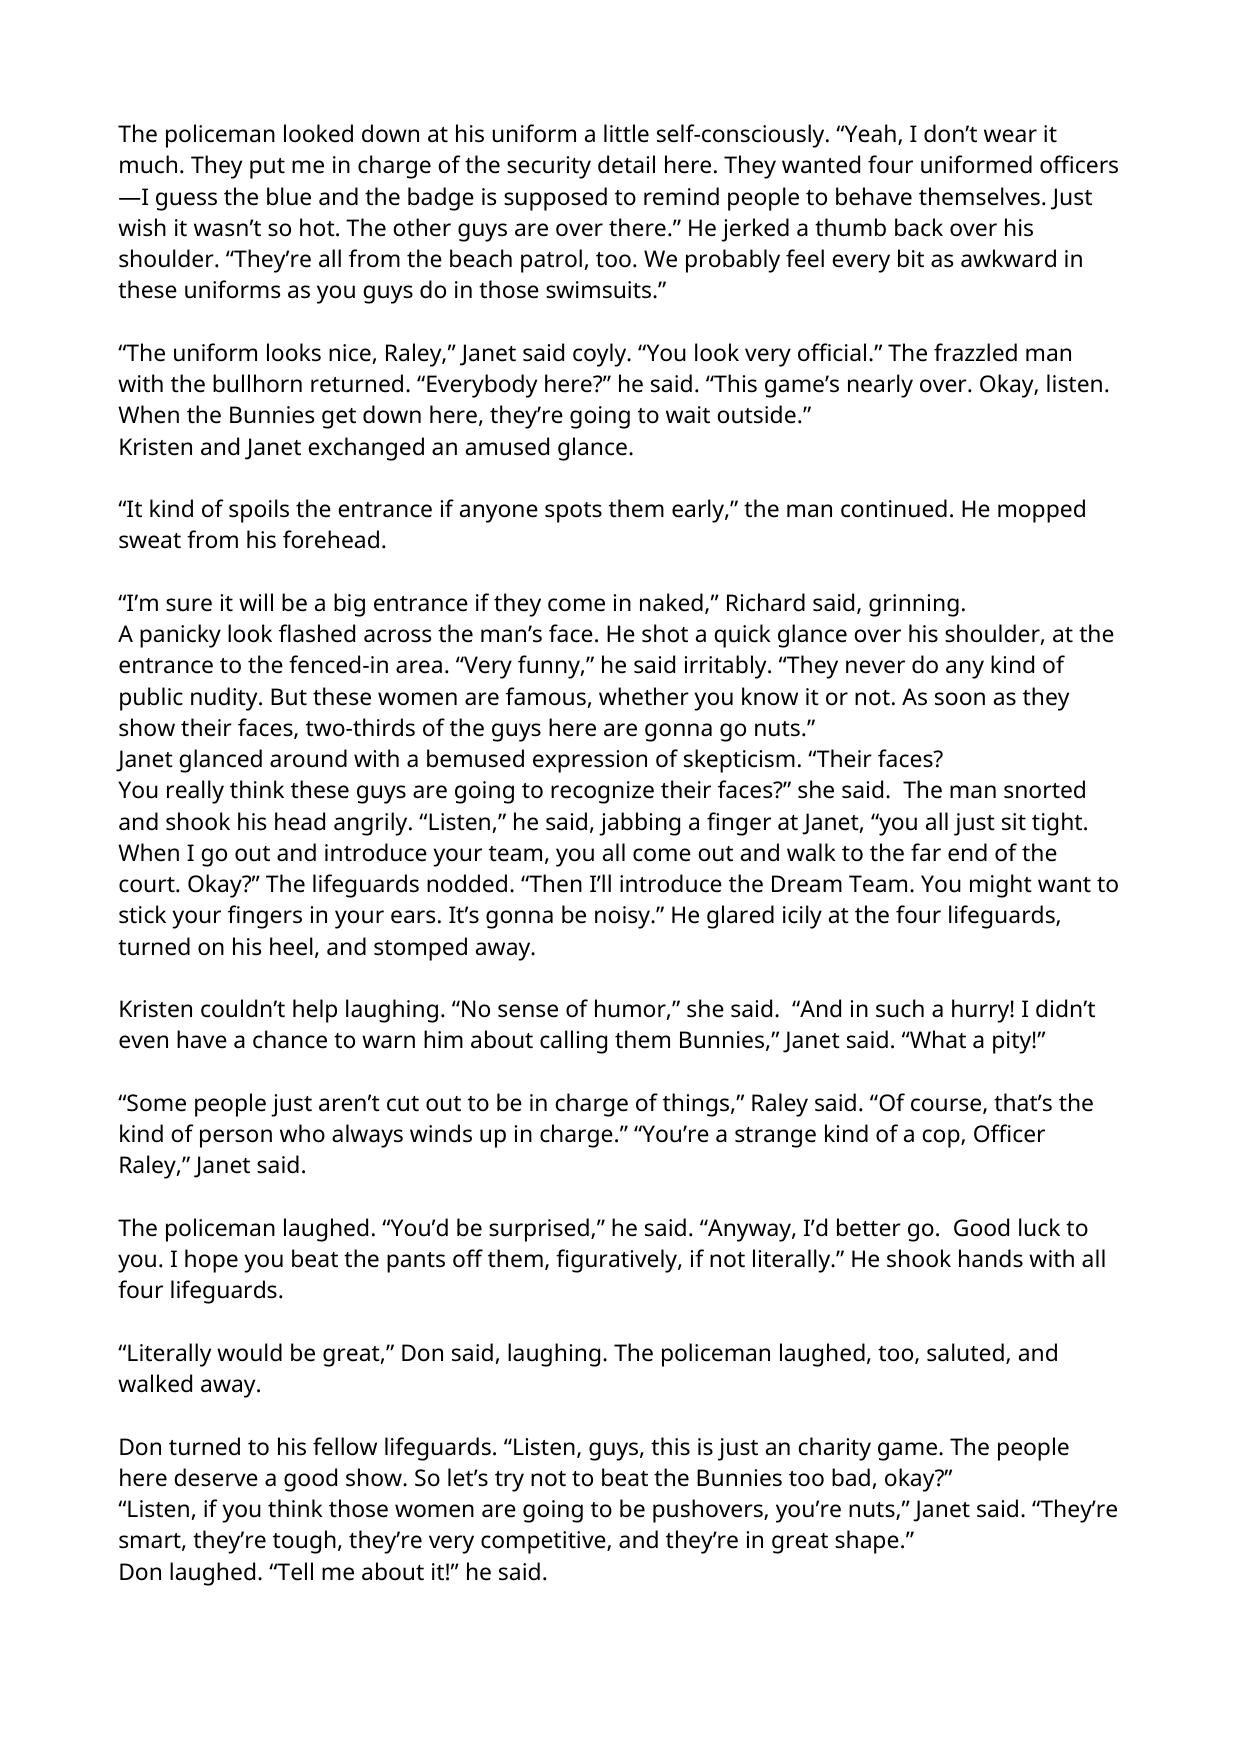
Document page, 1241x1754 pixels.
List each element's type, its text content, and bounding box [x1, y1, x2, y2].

text You really think these guys are going to recognize their faces?” she said. The man snorted and shook his head angrily. “Listen,” he said, jabbing a finger at Janet, “you all just sit tight. When I go out and introduce your team, you all come out and walk to the far end of the court. Okay?” The lifeguards nodded. “Then I’ll introduce the Dream Team. You might want to stick your fingers in your ears. It’s gonna be noisy.” He glared icily at the four lifeguards, turned on his heel, and stomped away. [118, 774, 1122, 962]
text “I’m sure it will be a big entrance if they come in naked,” Richard said, grinning. [118, 587, 1122, 618]
text Don turned to his fellow lifeguards. “Listen, guys, this is just an charity game. The people here deserve a good show. So let’s try not to beat the Bunnies too bad, okay?” [118, 1431, 1122, 1493]
text “Listen, if you think those women are going to be pushovers, you’re nuts,” Janet said. “They’re smart, they’re tough, they’re very competitive, and they’re in great shape.” [118, 1493, 1122, 1556]
text The policeman laughed. “You’d be surprised,” he said. “Anyway, I’d better go. Good luck to you. I hope you beat the pants off them, figuratively, if not literally.” He shook hands with all four lifeguards. [118, 1212, 1122, 1306]
text Kristen and Janet exchanged an amused glance. [118, 431, 1122, 462]
text Don laughed. “Tell me about it!” he said. [118, 1556, 1122, 1587]
text “It kind of spoils the entrance if anyone spots them early,” the man continued. He mopped sweat from his forehead. [118, 493, 1122, 556]
text Kristen couldn’t help laughing. “No sense of humor,” she said. “And in such a hurry! I didn’t even have a chance to warn him about calling them Bunnies,” Janet said. “What a pity!” [118, 993, 1122, 1056]
text A panicky look flashed across the man’s face. He shot a quick glance over his shoulder, at the entrance to the fenced-in area. “Very funny,” he said irritably. “They never do any kind of public nudity. But these women are famous, whether you know it or not. As soon as they show their faces, two-thirds of the guys here are gonna go nuts.” [118, 618, 1122, 743]
text Janet glanced around with a bemused expression of skepticism. “Their faces? [118, 743, 1122, 774]
text “The uniform looks nice, Raley,” Janet said coyly. “You look very official.” The frazzled man with the bullhorn returned. “Everybody here?” he said. “This game’s nearly over. Okay, listen. When the Bunnies get down here, they’re going to wait outside.” [118, 337, 1122, 431]
text The policeman looked down at his uniform a little self-consciously. “Yeah, I don’t wear it much. They put me in charge of the security detail here. They wanted four uniformed officers—I guess the blue and the badge is supposed to remind people to behave themselves. Just wish it wasn’t so hot. The other guys are over there.” He jerked a thumb back over his shoulder. “They’re all from the beach patrol, too. We probably feel every bit as awkward in these uniforms as you guys do in those swimsuits.” [118, 118, 1122, 306]
text “Some people just aren’t cut out to be in charge of things,” Raley said. “Of course, that’s the kind of person who always winds up in charge.” “You’re a strange kind of a cop, Officer Raley,” Janet said. [118, 1087, 1122, 1181]
text “Literally would be great,” Don said, laughing. The policeman laughed, too, saluted, and walked away. [118, 1337, 1122, 1399]
